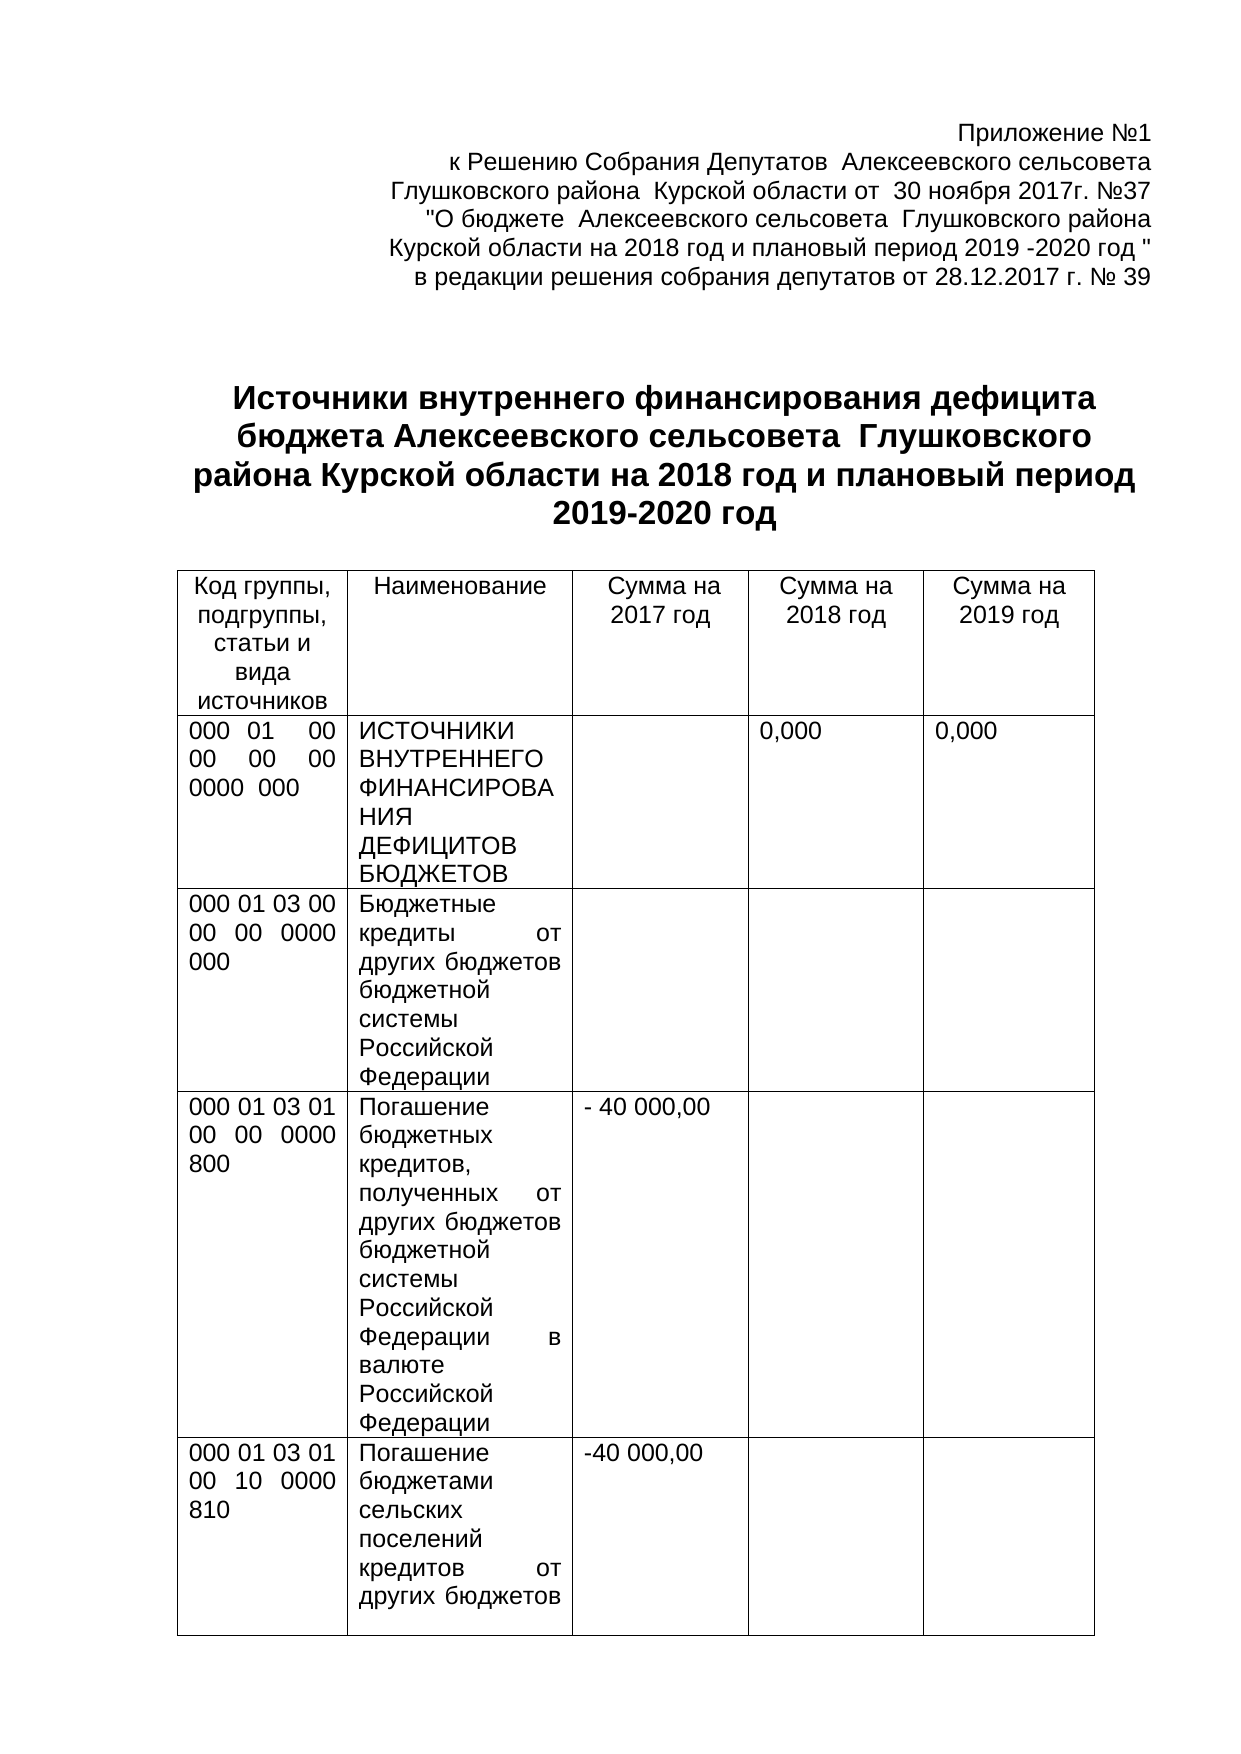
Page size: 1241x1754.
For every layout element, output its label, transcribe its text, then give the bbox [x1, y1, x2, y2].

text в редакции решения собрания депутатов от 28.12.2017 г. № 39 [177, 262, 1152, 291]
table_cell 0,000 [924, 716, 1094, 888]
table_cell [924, 889, 1094, 1091]
table_cell 000 01 03 01 00 00 0000 800 [178, 1092, 347, 1437]
table_cell Бюджетные кредиты от других бюджетов бюджетной системы Российской Федерации [348, 889, 572, 1091]
table_cell 0,000 [749, 716, 923, 888]
table_cell [924, 1438, 1094, 1635]
table_header Сумма на 2019 год [924, 571, 1094, 715]
table_header Сумма на 2017 год [573, 571, 748, 715]
table_cell [924, 1092, 1094, 1437]
table_cell [749, 1092, 923, 1437]
table_cell -40 000,00 [573, 1438, 748, 1635]
table_cell [573, 889, 748, 1091]
table_cell [749, 1438, 923, 1635]
text Приложение №1 [177, 118, 1152, 147]
text Глушковского района Курской области от 30 ноября 2017г. №37 [177, 176, 1152, 204]
text к Решению Собрания Депутатов Алексеевского сельсовета [177, 147, 1152, 176]
table_cell ИСТОЧНИКИ ВНУТРЕННЕГО ФИНАНСИРОВАНИЯ ДЕФИЦИТОВ БЮДЖЕТОВ [348, 716, 572, 888]
text Курской области на 2018 год и плановый период 2019 -2020 год " [177, 233, 1152, 262]
table_header Сумма на 2018 год [749, 571, 923, 715]
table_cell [348, 1438, 572, 1635]
table_header Код группы, подгруппы, статьи и вида источников [178, 571, 347, 715]
text "О бюджете Алексеевского сельсовета Глушковского района [177, 204, 1152, 233]
table_cell Погашение бюджетных кредитов, полученных от других бюджетов бюджетной системы Российской Федерации в валюте Российской Федерации [348, 1092, 572, 1437]
table_header Наименование [348, 571, 572, 715]
table_cell [573, 716, 748, 888]
text бюджета Алексеевского сельсовета Глушковского района Курской области на 2018 год и плановый период 2019-2020 год [177, 416, 1152, 531]
table_cell [749, 889, 923, 1091]
table_cell 000 01 00 00 00 00 0000 000 [178, 716, 347, 888]
table_cell 000 01 03 00 00 00 0000 000 [178, 889, 347, 1091]
text Источники внутреннего финансирования дефицита [177, 378, 1152, 416]
table_cell - 40 000,00 [573, 1092, 748, 1437]
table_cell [178, 1438, 347, 1635]
